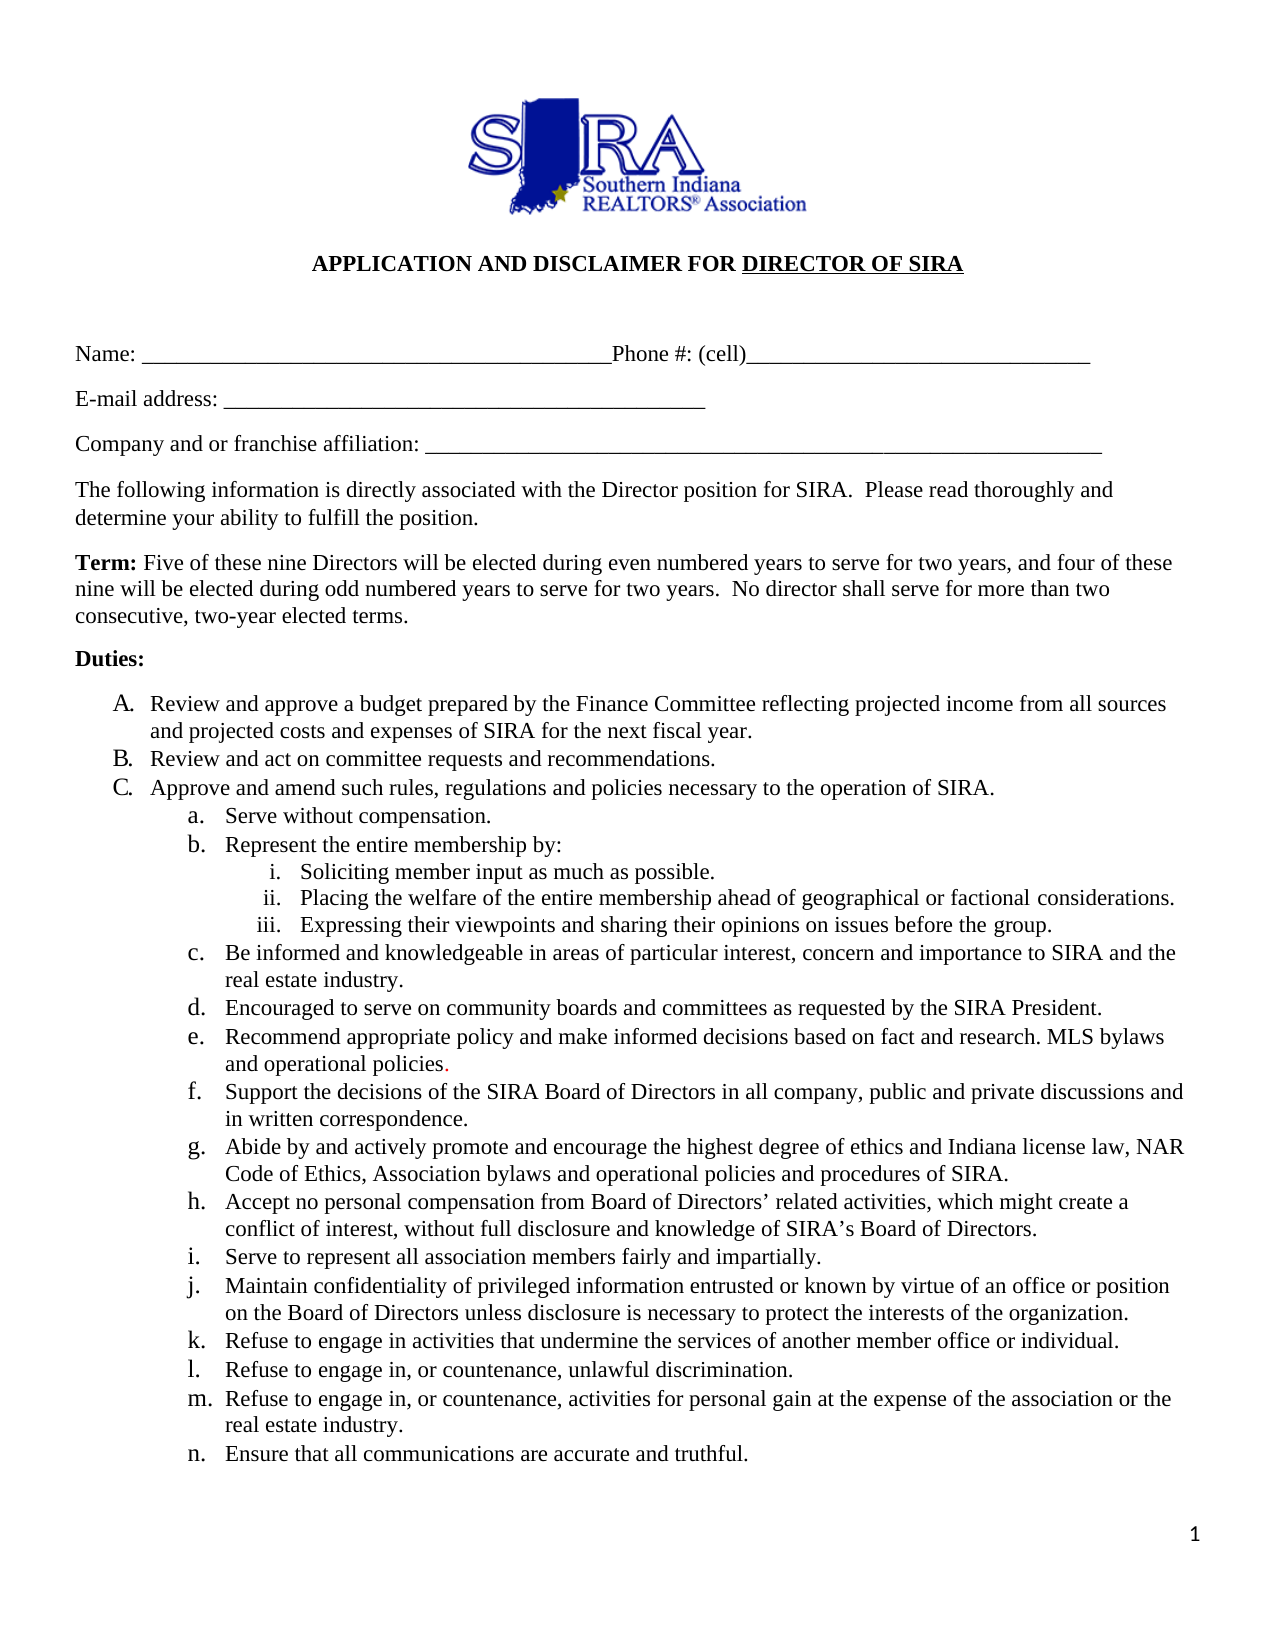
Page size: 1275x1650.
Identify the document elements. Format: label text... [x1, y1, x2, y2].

list Approve and amend such rules, regulations and policies necessary to the operation of SIRA. [112, 772, 1186, 801]
list Support the decisions of the SIRA Board of Directors in all company, public and private discussions and in written correspondence. [187, 1076, 1200, 1131]
list Accept no personal compensation from Board of Directors’ related activities, which might create a conflict of interest, without full disclosure and knowledge of SIRA’s Board of Directors. [187, 1186, 1186, 1241]
list Refuse to engage in, or countenance, activities for personal gain at the expense of the association or the real estate industry. [187, 1383, 1186, 1438]
list Review and approve a budget prepared by the Finance Committee reflecting projected income from all sources and projected costs and expenses of SIRA for the next fiscal year. [112, 688, 1186, 743]
text Term: Five of these nine Directors will be elected during even numbered years to serve for two years, and four of these nine will be elected during odd numbered years to serve for two years. No director shall serve for more than two consecutive, two-year elected terms. [75, 549, 1200, 628]
list Refuse to engage in, or countenance, unlawful discrimination. [187, 1354, 1186, 1383]
list Placing the welfare of the entire membership ahead of geographical or factional considerations. [281, 884, 1186, 911]
list Maintain confidentiality of privileged information entrusted or known by virtue of an office or position on the Board of Directors unless disclosure is necessary to protect the interests of the organization. [187, 1270, 1186, 1325]
picture [468, 75, 807, 232]
list Be informed and knowledgeable in areas of particular interest, concern and importance to SIRA and the real estate industry. [187, 937, 1186, 992]
list Expressing their viewpoints and sharing their opinions on issues before the group. [281, 911, 1186, 937]
list Soliciting member input as much as possible. [281, 858, 1186, 884]
list Refuse to engage in activities that undermine the services of another member office or individual. [187, 1325, 1186, 1354]
text APPLICATION AND DISCLAIMER FOR DIRECTOR OF SIRA [75, 250, 1200, 276]
list Review and act on committee requests and recommendations. [112, 743, 1186, 772]
text Duties: [75, 645, 1200, 671]
text Company and or franchise affiliation: ___________________________________________________________ [75, 431, 1200, 457]
list Serve without compensation. [187, 801, 1186, 829]
list Serve to represent all association members fairly and impartially. [187, 1241, 1186, 1270]
list Represent the entire membership by: [187, 829, 1186, 858]
list Abide by and actively promote and encourage the highest degree of ethics and Indiana license law, NAR Code of Ethics, Association bylaws and operational policies and procedures of SIRA. [187, 1131, 1186, 1186]
text E-mail address: __________________________________________ [75, 385, 1200, 412]
list Ensure that all communications are accurate and truthful. [187, 1438, 1186, 1467]
text The following information is directly associated with the Director position for SIRA. Please read thoroughly and determine your ability to fulfill the position. [75, 476, 1200, 530]
list Recommend appropriate policy and make informed decisions based on fact and research. MLS bylaws and operational policies. [187, 1021, 1186, 1076]
list Encouraged to serve on community boards and committees as requested by the SIRA President. [187, 992, 1186, 1021]
text Name: _________________________________________Phone #: (cell)______________________________ [75, 340, 1200, 367]
